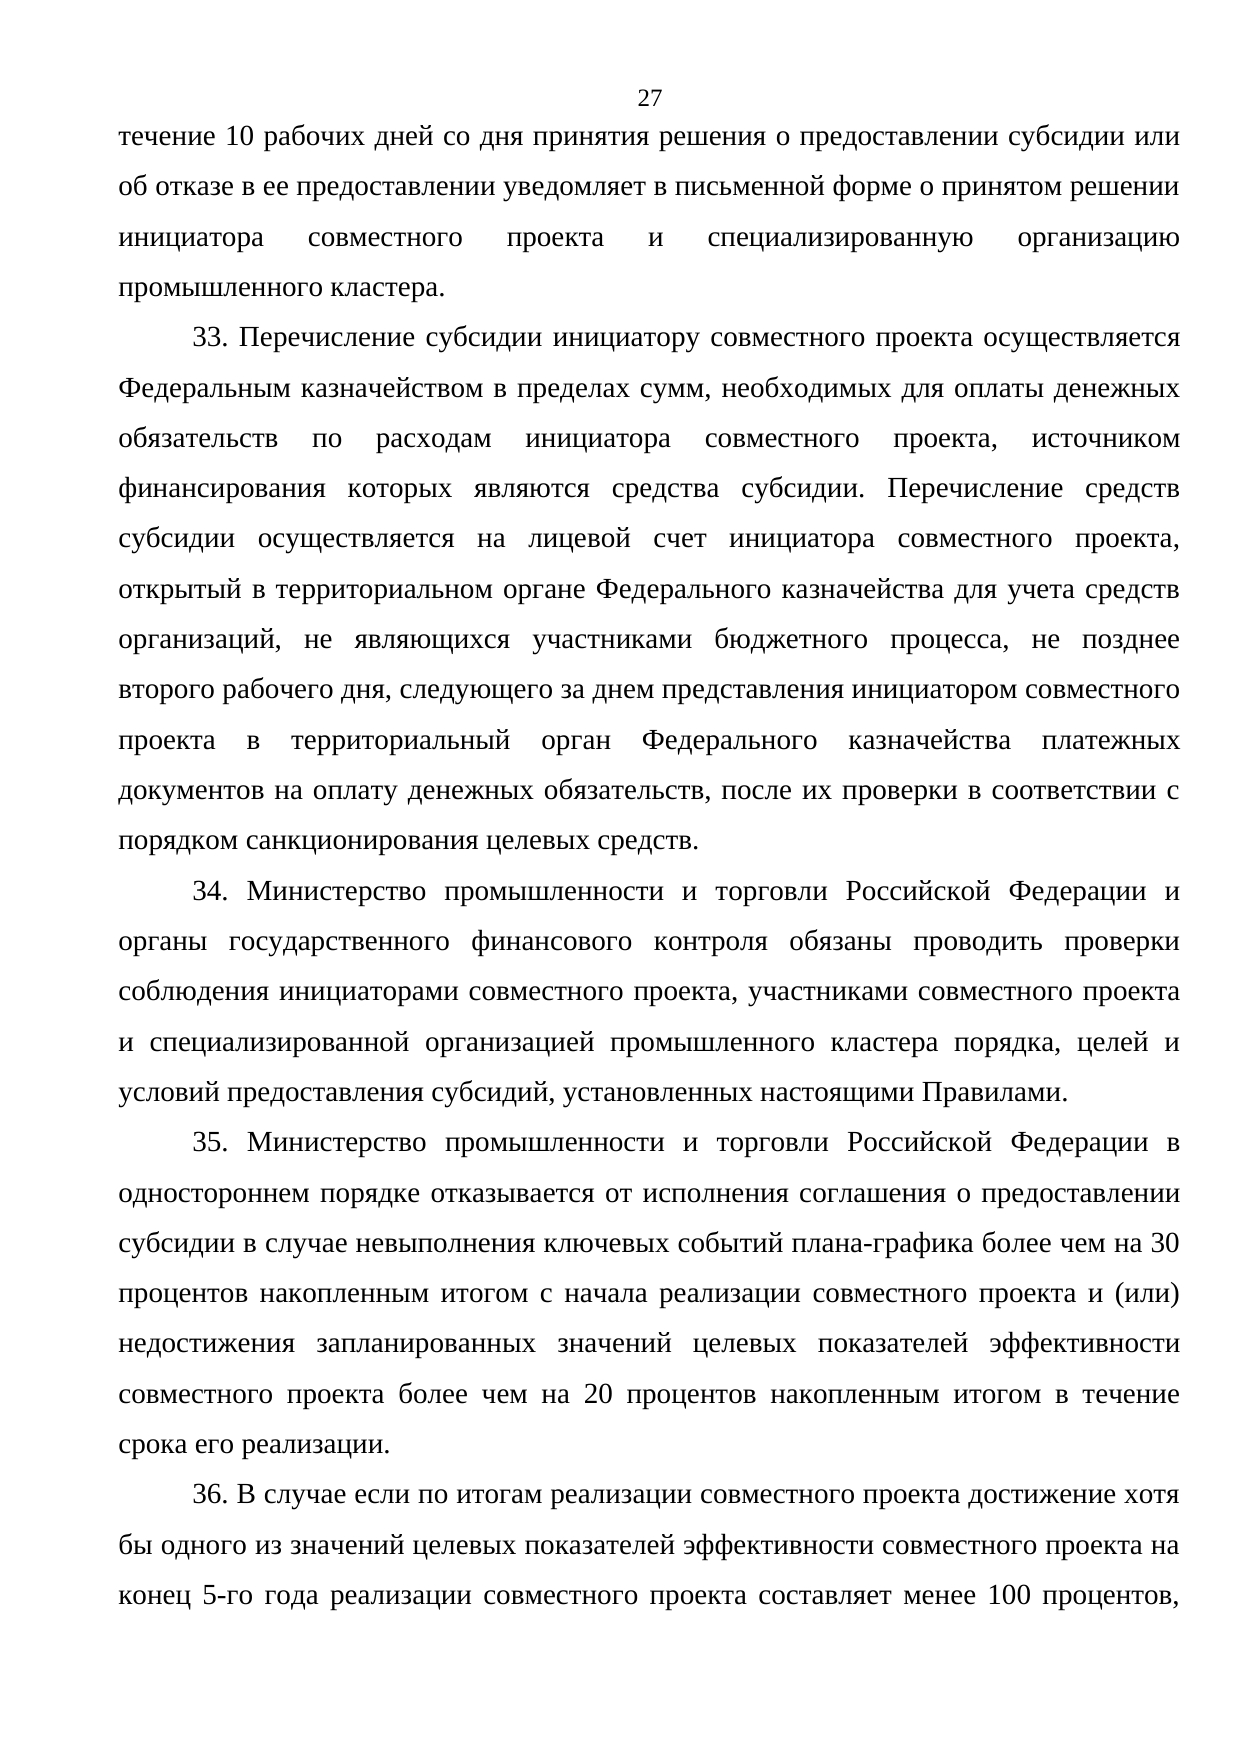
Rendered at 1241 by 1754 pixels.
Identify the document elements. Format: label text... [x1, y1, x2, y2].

text 33. Перечисление субсидии инициатору совместного проекта осуществляется Федеральным казначейством в пределах сумм, необходимых для оплаты денежных обязательств по расходам инициатора совместного проекта, источником финансирования которых являются средства субсидии. Перечисление средств субсидии осуществляется на лицевой счет инициатора совместного проекта, открытый в территориальном органе Федерального казначейства для учета средств организаций, не являющихся участниками бюджетного процесса, не позднее второго рабочего дня, следующего за днем представления инициатором совместного проекта в территориальный орган Федерального казначейства платежных документов на оплату денежных обязательств, после их проверки в соответствии с порядком санкционирования целевых средств. [118, 319, 1181, 856]
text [118, 118, 1181, 303]
text 35. Министерство промышленности и торговли Российской Федерации в одностороннем порядке отказывается от исполнения соглашения о предоставлении субсидии в случае невыполнения ключевых событий плана-графика более чем на 30 процентов накопленным итогом с начала реализации совместного проекта и (или) недостижения запланированных значений целевых показателей эффективности совместного проекта более чем на 20 процентов накопленным итогом в течение срока его реализации. [118, 1124, 1181, 1460]
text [118, 1477, 1181, 1611]
text 34. Министерство промышленности и торговли Российской Федерации и органы государственного финансового контроля обязаны проводить проверки соблюдения инициаторами совместного проекта, участниками совместного проекта и специализированной организацией промышленного кластера порядка, целей и условий предоставления субсидий, установленных настоящими Правилами. [118, 873, 1181, 1108]
